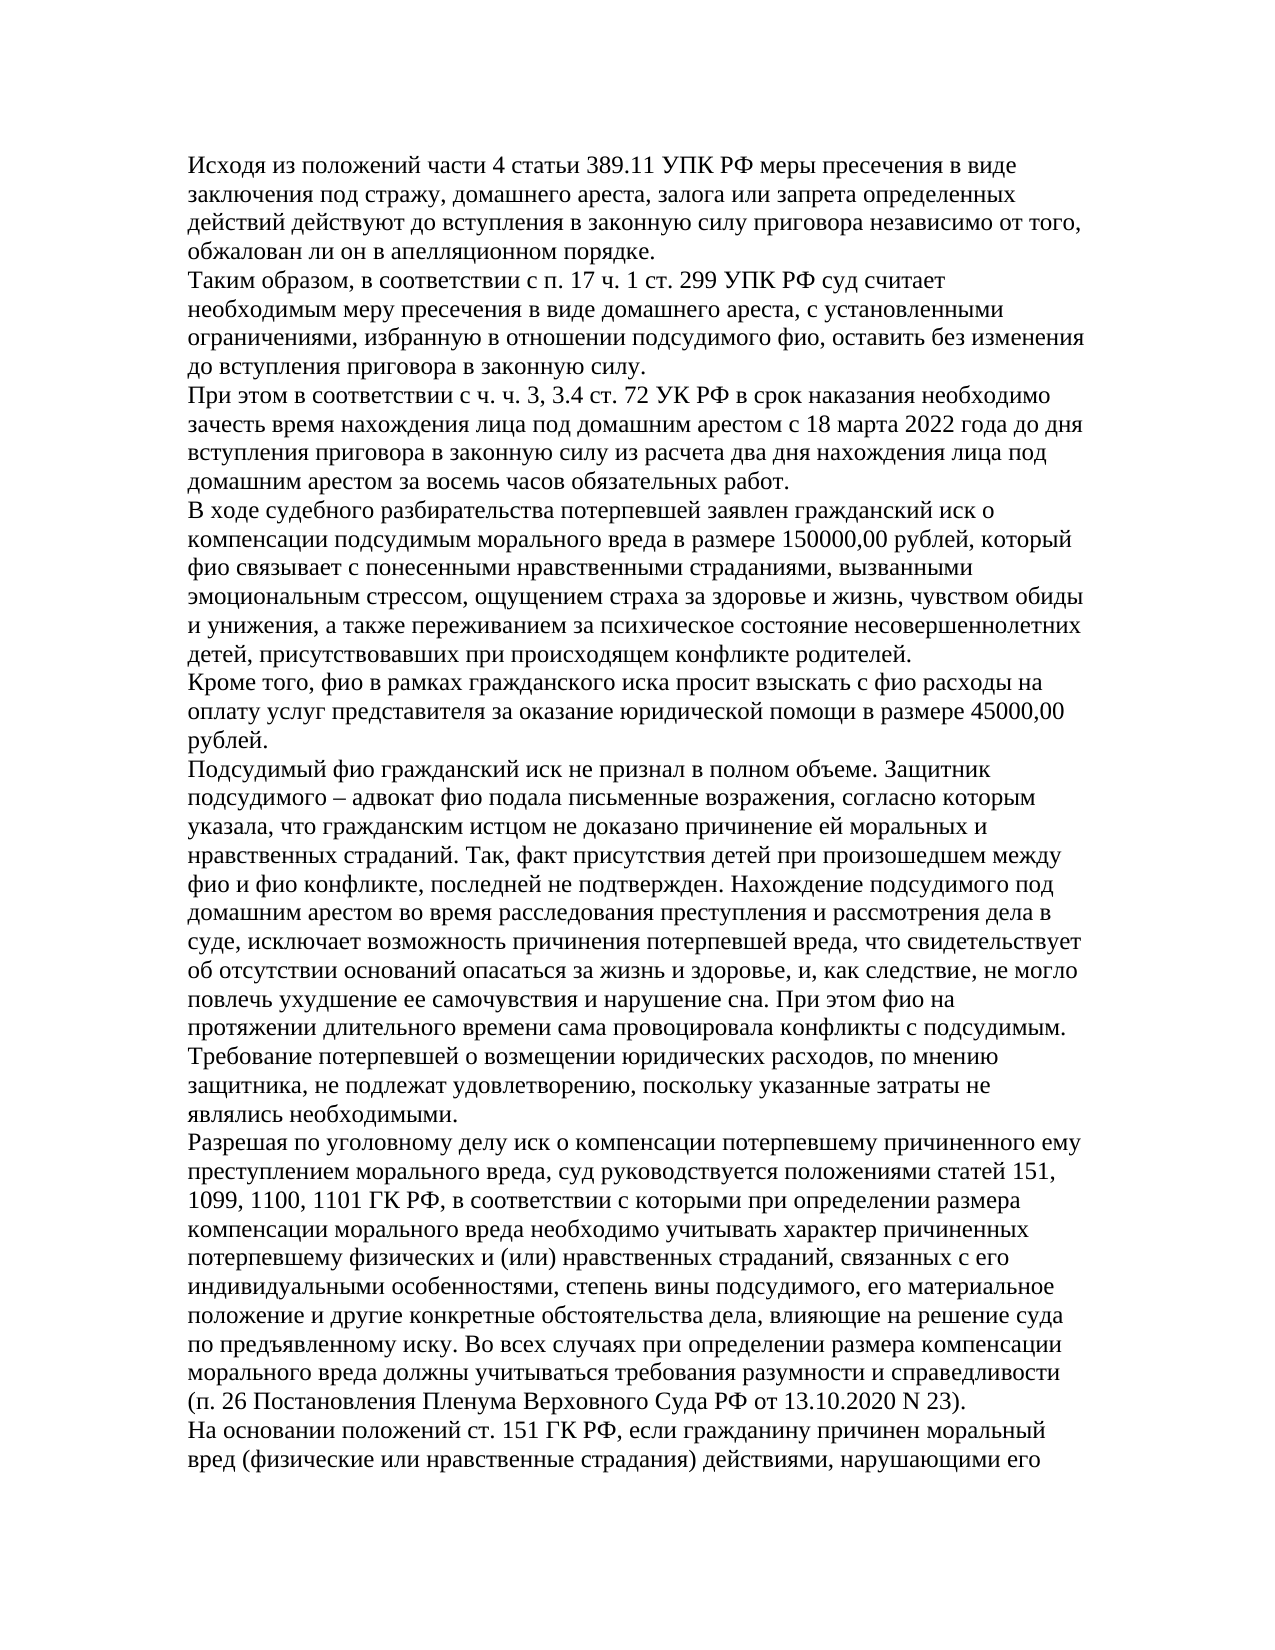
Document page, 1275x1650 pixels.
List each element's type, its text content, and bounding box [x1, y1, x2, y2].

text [187, 1415, 1087, 1472]
text При этом в соответствии с ч. ч. 3, 3.4 ст. 72 УК РФ в срок наказания необходимо зачесть время нахождения лица под домашним арестом с 18 марта 2022 года до дня вступления приговора в законную силу из расчета два дня нахождения лица под домашним арестом за восемь часов обязательных работ. [187, 380, 1087, 495]
text Кроме того, фио в рамках гражданского иска просит взыскать с фио расходы на оплату услуг представителя за оказание юридической помощи в размере 45000,00 рублей. [187, 667, 1087, 754]
text Подсудимый фио гражданский иск не признал в полном объеме. Защитник подсудимого – адвокат фио подала письменные возражения, согласно которым указала, что гражданским истцом не доказано причинение ей моральных и нравственных страданий. Так, факт присутствия детей при произошедшем между фио и фио конфликте, последней не подтвержден. Нахождение подсудимого под домашним арестом во время расследования преступления и рассмотрения дела в суде, исключает возможность причинения потерпевшей вреда, что свидетельствует об отсутствии оснований опасаться за жизнь и здоровье, и, как следствие, не могло повлечь ухудшение ее самочувствия и нарушение сна. При этом фио на протяжении длительного времени сама провоцировала конфликты с подсудимым. Требование потерпевшей о возмещении юридических расходов, по мнению защитника, не подлежат удовлетворению, поскольку указанные затраты не являлись необходимыми. [187, 754, 1087, 1127]
text Исходя из положений части 4 статьи 389.11 УПК РФ меры пресечения в виде заключения под стражу, домашнего ареста, залога или запрета определенных действий действуют до вступления в законную силу приговора независимо от того, обжалован ли он в апелляционном порядке. [187, 150, 1087, 265]
text Разрешая по уголовному делу иск о компенсации потерпевшему причиненного ему преступлением морального вреда, суд руководствуется положениями статей 151, 1099, 1100, 1101 ГК РФ, в соответствии с которыми при определении размера компенсации морального вреда необходимо учитывать характер причиненных потерпевшему физических и (или) нравственных страданий, связанных с его индивидуальными особенностями, степень вины подсудимого, его материальное положение и другие конкретные обстоятельства дела, влияющие на решение суда по предъявленному иску. Во всех случаях при определении размера компенсации морального вреда должны учитываться требования разумности и справедливости (п. 26 Постановления Пленума Верховного Суда РФ от 13.10.2020 N 23). [187, 1127, 1087, 1415]
text В ходе судебного разбирательства потерпевшей заявлен гражданский иск о компенсации подсудимым морального вреда в размере 150000,00 рублей, который фио связывает с понесенными нравственными страданиями, вызванными эмоциональным стрессом, ощущением страха за здоровье и жизнь, чувством обиды и унижения, а также переживанием за психическое состояние несовершеннолетних детей, присутствовавших при происходящем конфликте родителей. [187, 495, 1087, 667]
text Таким образом, в соответствии с п. 17 ч. 1 ст. 299 УПК РФ суд считает необходимым меру пресечения в виде домашнего ареста, с установленными ограничениями, избранную в отношении подсудимого фио, оставить без изменения до вступления приговора в законную силу. [187, 265, 1087, 380]
